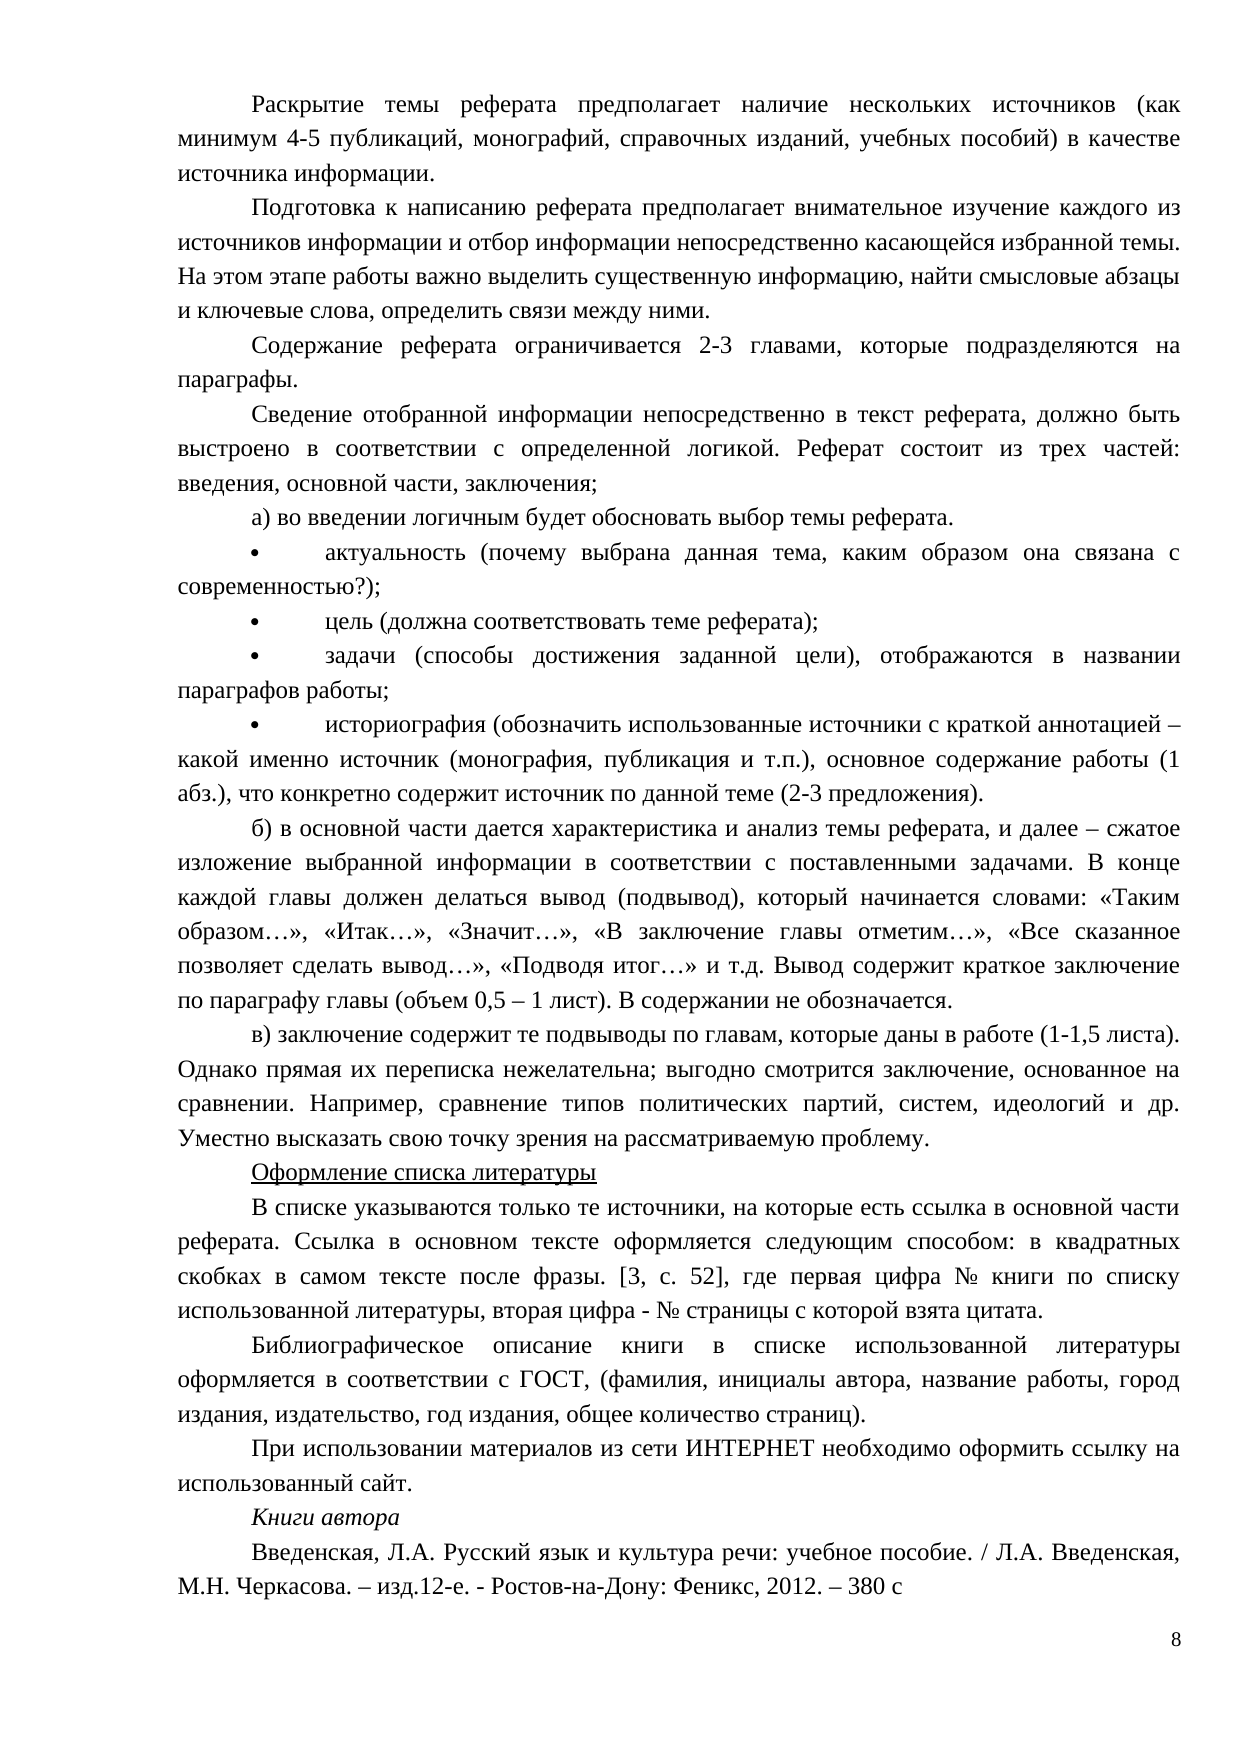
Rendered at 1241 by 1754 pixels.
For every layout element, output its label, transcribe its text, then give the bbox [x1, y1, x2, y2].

text Раскрытие темы реферата предполагает наличие нескольких источников (как минимум 4-5 публикаций, монографий, справочных изданий, учебных пособий) в качестве источника информации. [177, 89, 1181, 186]
list историография (обозначить использованные источники с краткой аннотацией – какой именно источник (монография, публикация и т.п.), основное содержание работы (1 абз.), что конкретно содержит источник по данной теме (2-3 предложения). [177, 709, 1181, 807]
text в) заключение содержит те подвыводы по главам, которые даны в работе (1-1,5 листа). Однако прямая их переписка нежелательна; выгодно смотрится заключение, основанное на сравнении. Например, сравнение типов политических партий, систем, идеологий и др. Уместно высказать свою точку зрения на рассматриваемую проблему. [177, 1019, 1181, 1152]
list актуальность (почему выбрана данная тема, каким образом она связана с современностью?); [177, 537, 1181, 600]
text Библиографическое описание книги в списке использованной литературы оформляется в соответствии с ГОСТ, (фамилия, инициалы автора, название работы, город издания, издательство, год издания, общее количество страниц). [177, 1330, 1181, 1428]
text Сведение отобранной информации непосредственно в текст реферата, должно быть выстроено в соответствии с определенной логикой. Реферат состоит из трех частей: введения, основной части, заключения; [177, 399, 1181, 497]
text Оформление списка литературы [177, 1157, 1181, 1186]
text При использовании материалов из сети ИНТЕРНЕТ необходимо оформить ссылку на использованный сайт. [177, 1433, 1181, 1497]
list задачи (способы достижения заданной цели), отображаются в названии параграфов работы; [177, 640, 1181, 703]
text Подготовка к написанию реферата предполагает внимательное изучение каждого из источников информации и отбор информации непосредственно касающейся избранной темы. На этом этапе работы важно выделить существенную информацию, найти смысловые абзацы и ключевые слова, определить связи между ними. [177, 192, 1181, 324]
list цель (должна соответствовать теме реферата); [177, 606, 1181, 634]
text б) в основной части дается характеристика и анализ темы реферата, и далее – сжатое изложение выбранной информации в соответствии с поставленными задачами. В конце каждой главы должен делаться вывод (подвывод), который начинается словами: «Таким образом…», «Итак…», «Значит…», «В заключение главы отметим…», «Все сказанное позволяет сделать вывод…», «Подводя итог…» и т.д. Вывод содержит краткое заключение по параграфу главы (объем 0,5 – 1 лист). В содержании не обозначается. [177, 813, 1181, 1014]
text Книги автора [177, 1502, 1181, 1531]
text В списке указываются только те источники, на которые есть ссылка в основной части реферата. Ссылка в основном тексте оформляется следующим способом: в квадратных скобках в самом тексте после фразы. [3, с. 52], где первая цифра № книги по списку использованной литературы, вторая цифра - № страницы с которой взята цитата. [177, 1192, 1181, 1324]
text Содержание реферата ограничивается 2-3 главами, которые подразделяются на параграфы. [177, 330, 1181, 393]
text а) во введении логичным будет обосновать выбор темы реферата. [177, 502, 1181, 531]
text Введенская, Л.А. Русский язык и культура речи: учебное пособие. / Л.А. Введенская, М.Н. Черкасова. – изд.12-е. - Ростов-на-Дону: Феникс, 2012. – 380 с [177, 1537, 1181, 1600]
